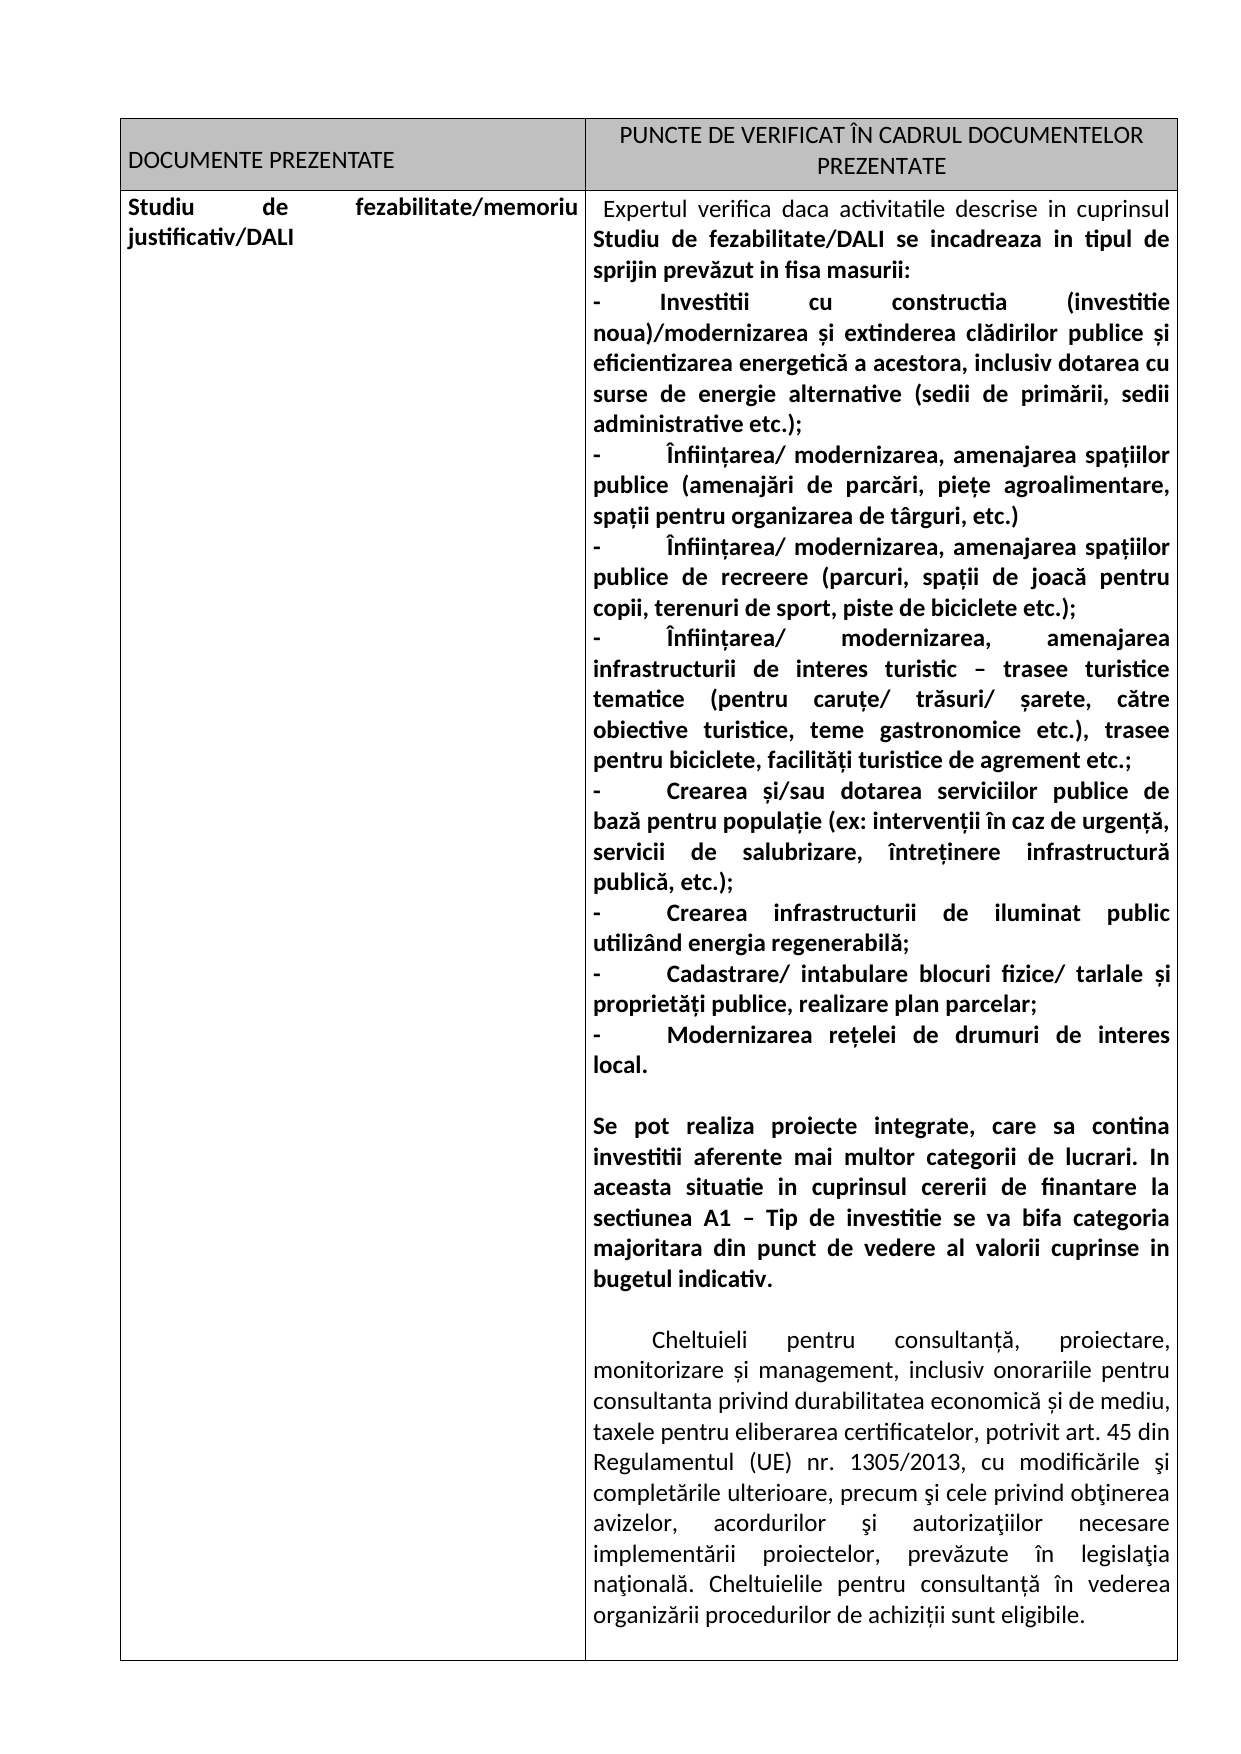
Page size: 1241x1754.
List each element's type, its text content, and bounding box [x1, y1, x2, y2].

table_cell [586, 191, 1177, 1660]
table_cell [121, 191, 585, 1660]
table_header PUNCTE DE VERIFICAT ÎN CADRUL DOCUMENTELOR PREZENTATE [586, 119, 1177, 190]
table_header DOCUMENTE PREZENTATE [121, 119, 585, 190]
